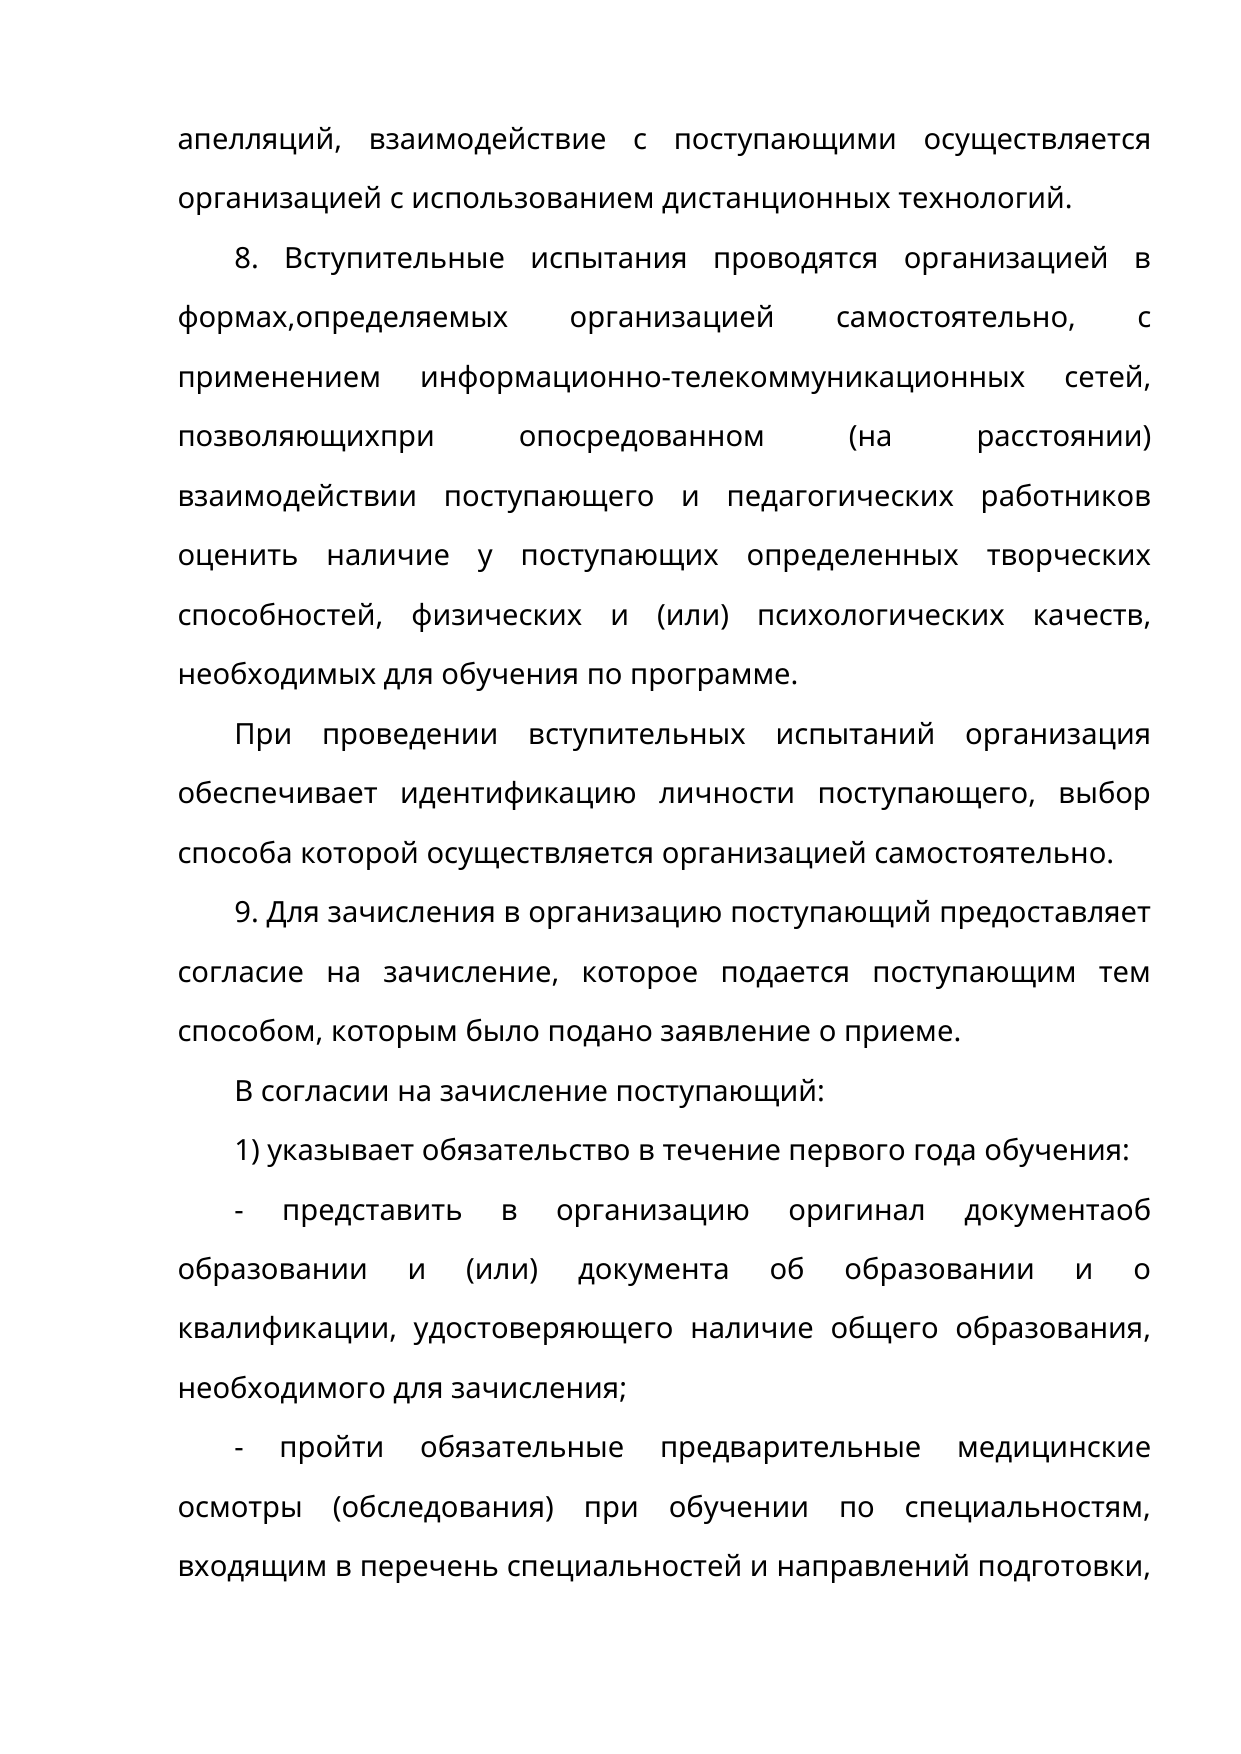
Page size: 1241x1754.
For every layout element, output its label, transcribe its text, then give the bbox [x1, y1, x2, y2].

text При проведении вступительных испытаний организация обеспечивает идентификацию личности поступающего, выбор способа которой осуществляется организацией самостоятельно. [177, 713, 1152, 872]
text В согласии на зачисление поступающий: [177, 1070, 1152, 1109]
text - представить в организацию оригинал документаоб образовании и (или) документа об образовании и о квалификации, удостоверяющего наличие общего образования, необходимого для зачисления; [177, 1189, 1152, 1407]
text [177, 1427, 1152, 1585]
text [177, 118, 1152, 217]
text 8. Вступительные испытания проводятся организацией в формах,определяемых организацией самостоятельно, с применением информационно-телекоммуникационных сетей, позволяющихпри опосредованном (на расстоянии) взаимодействии поступающего и педагогических работников оценить наличие у поступающих определенных творческих способностей, физических и (или) психологических качеств, необходимых для обучения по программе. [177, 237, 1152, 693]
text 9. Для зачисления в организацию поступающий предоставляет согласие на зачисление, которое подается поступающим тем способом, которым было подано заявление о приеме. [177, 891, 1152, 1050]
text 1) указывает обязательство в течение первого года обучения: [177, 1129, 1152, 1169]
